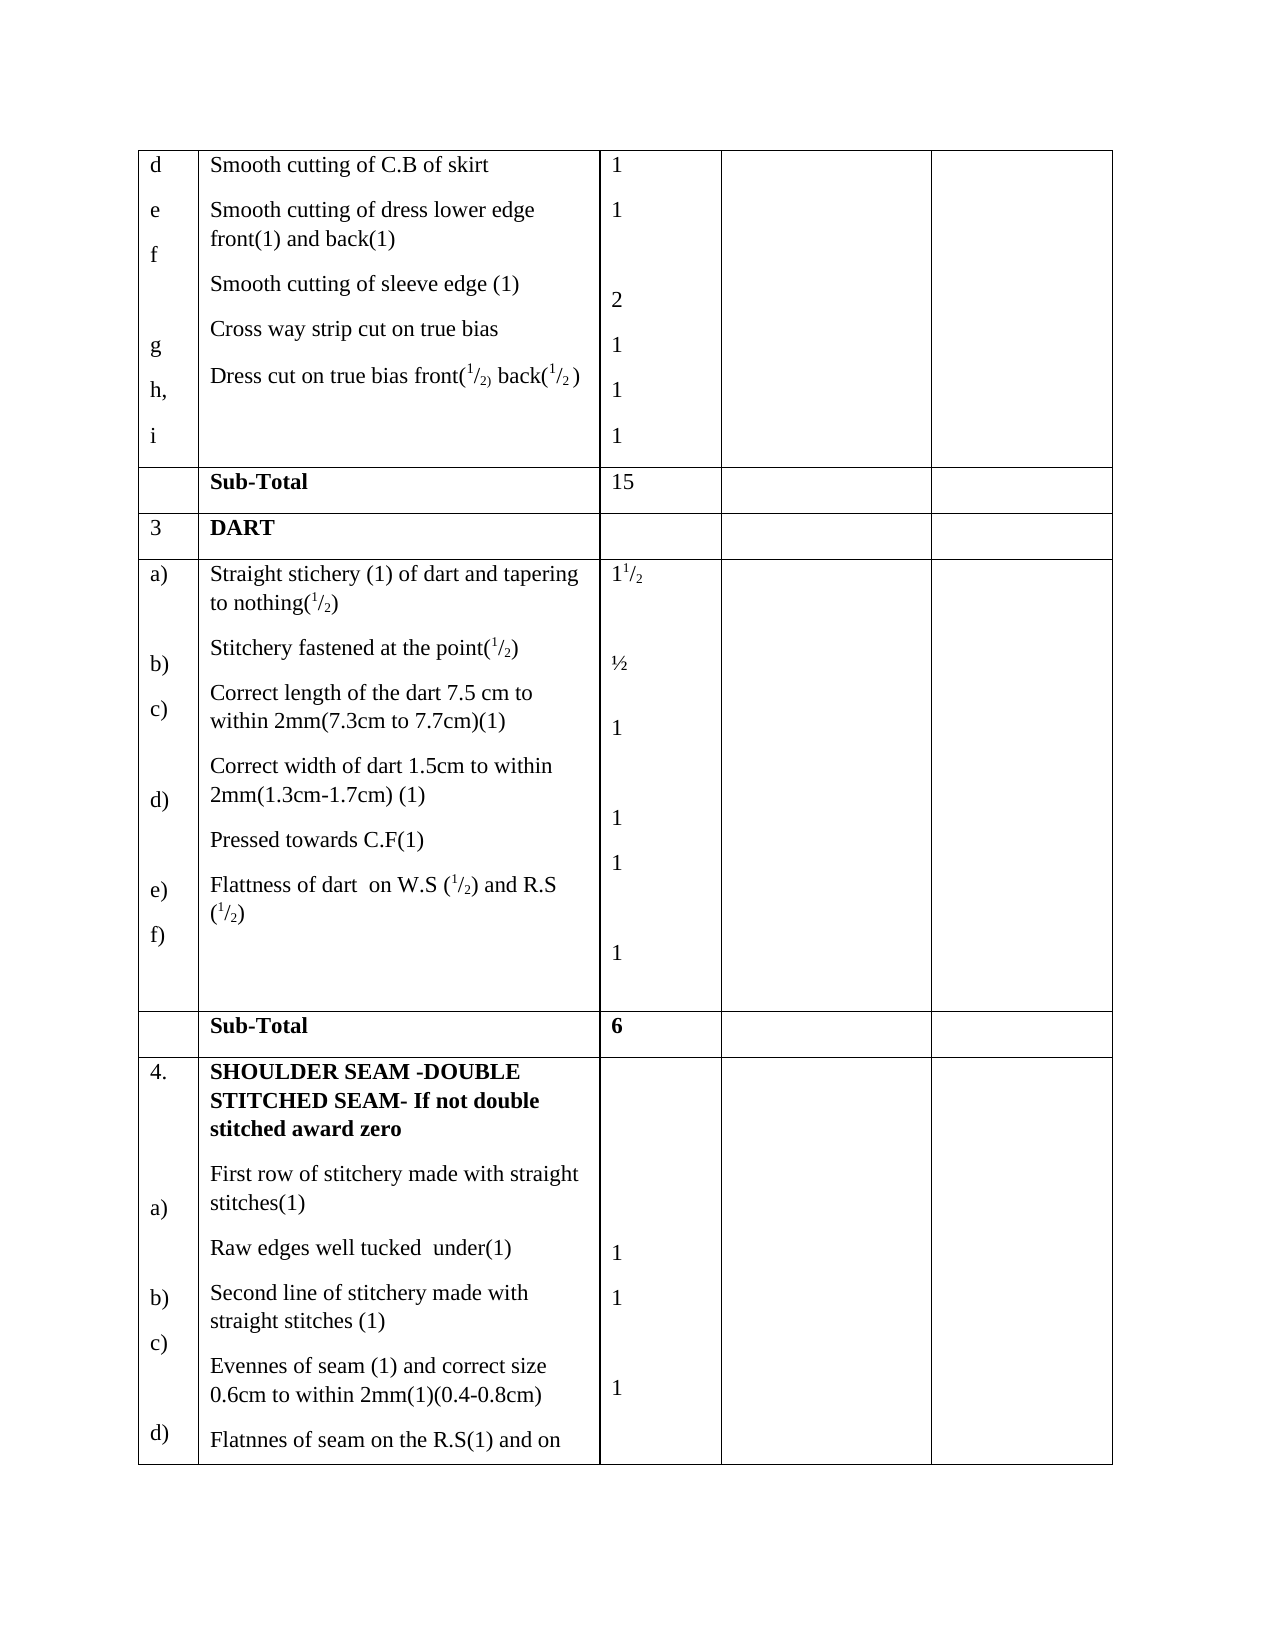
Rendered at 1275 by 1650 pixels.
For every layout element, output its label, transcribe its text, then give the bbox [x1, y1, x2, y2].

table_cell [139, 1058, 198, 1464]
table_cell [139, 1012, 198, 1057]
table_cell Sub-Total [199, 1012, 599, 1057]
table_cell Straight stichery (1) of dart and tapering to nothing(1/2) Stitchery fastened at the point(1/2) Correct length of the dart 7.5 cm to within 2mm(7.3cm to 7.7cm)(1) Correct width of dart 1.5cm to within 2mm(1.3cm-1.7cm) (1) Pressed towards C.F(1) Flattness of dart on W.S (1/2) and R.S (1/2) [199, 560, 599, 1011]
table_cell DART [199, 514, 599, 559]
table_cell [722, 151, 931, 467]
table_cell 6 [601, 1012, 721, 1057]
table_cell [932, 514, 1112, 559]
table_cell 4 2 2 1 1 2 1 1 1 [601, 151, 721, 467]
table_cell [932, 560, 1112, 1011]
table_cell 11/2 ½ 1 1 1 1 [601, 560, 721, 1011]
table_cell a) b c d e f g h, i [139, 151, 198, 467]
table_cell [722, 468, 931, 513]
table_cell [199, 1058, 599, 1464]
table_cell [722, 1012, 931, 1057]
table_cell 3 [139, 514, 198, 559]
table_cell 1 1 1 2 2 1 [601, 1058, 721, 1464]
table_cell [722, 514, 931, 559]
table_cell [139, 468, 198, 513]
table_cell [722, 1058, 931, 1464]
table_cell [932, 1012, 1112, 1057]
table_cell [601, 514, 721, 559]
table_cell [932, 151, 1112, 467]
table_cell a) b) c) d) e) f) [139, 560, 198, 1011]
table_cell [199, 151, 599, 467]
table_cell [932, 1058, 1112, 1464]
table_cell [932, 468, 1112, 513]
table_cell 15 [601, 468, 721, 513]
table_cell Sub-Total [199, 468, 599, 513]
table_cell [722, 560, 931, 1011]
